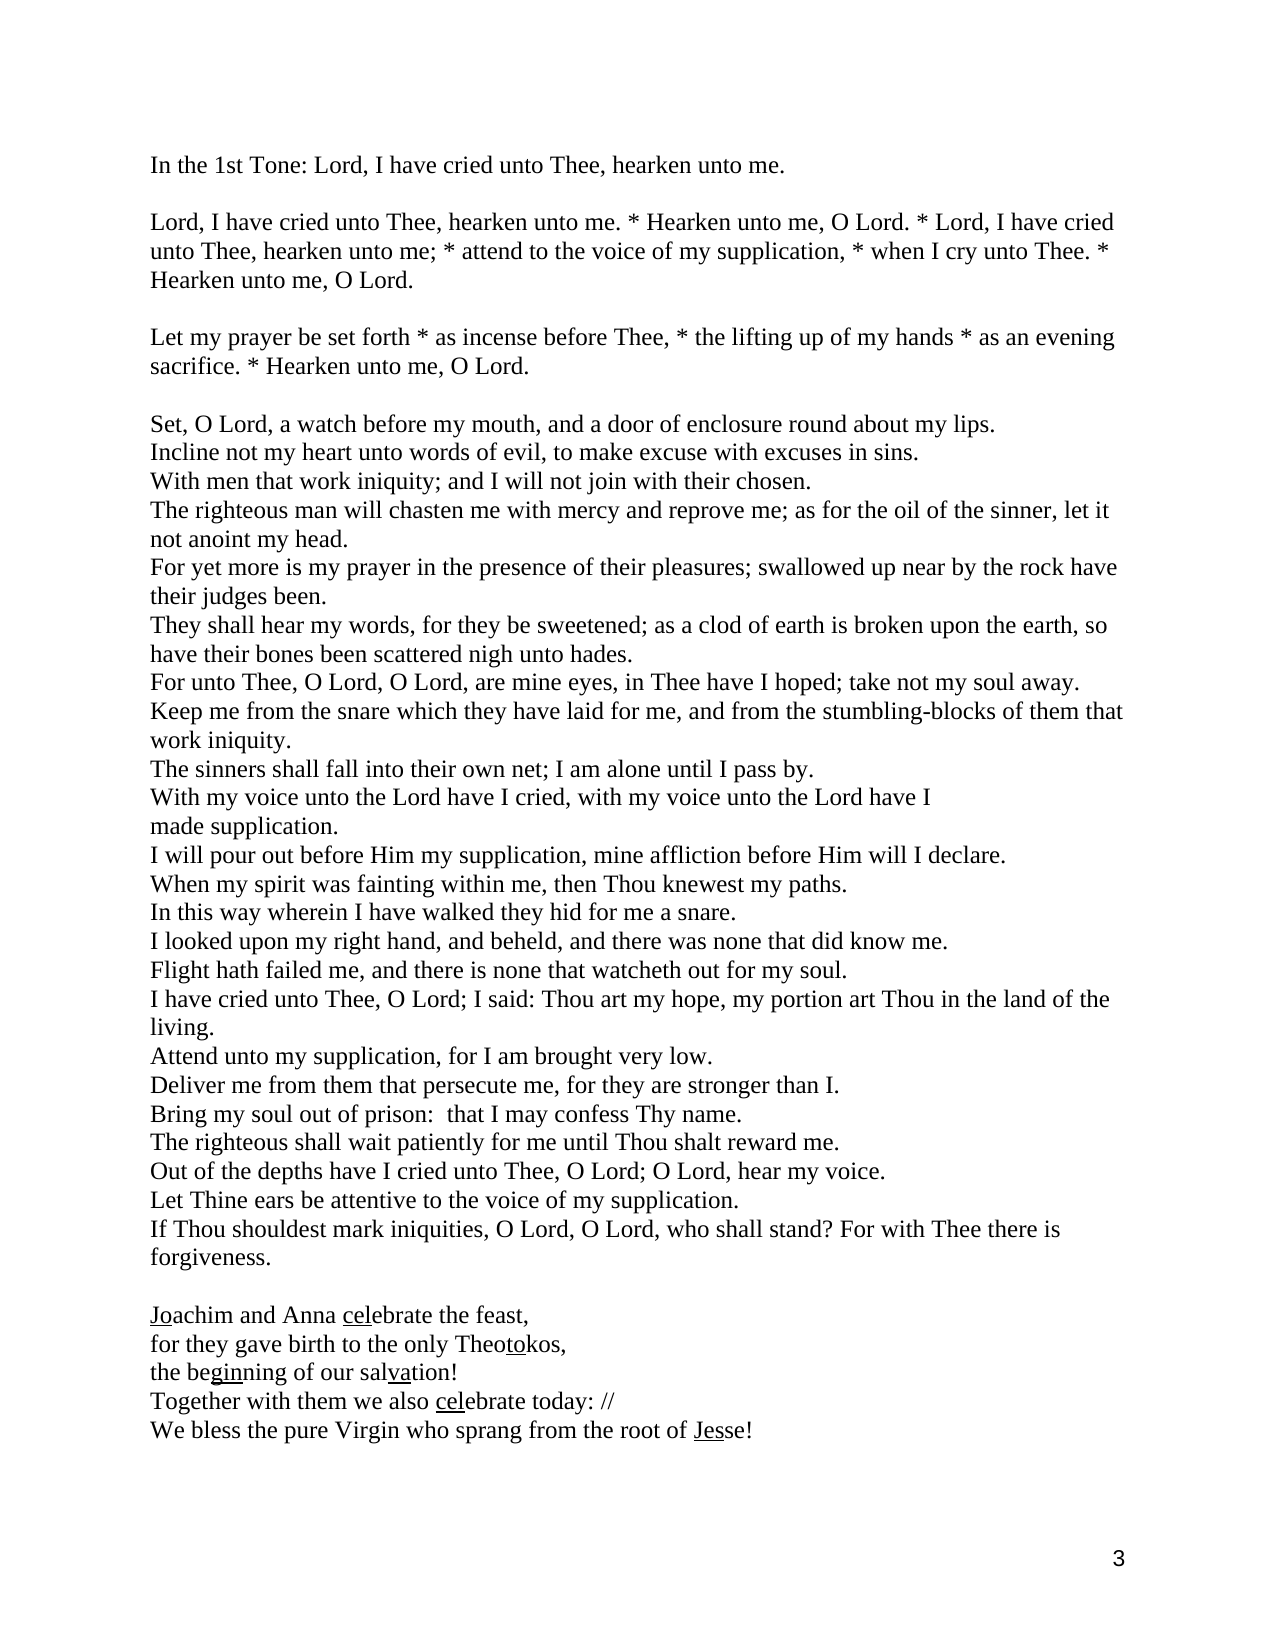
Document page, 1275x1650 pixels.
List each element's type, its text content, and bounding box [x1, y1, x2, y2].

text When my spirit was fainting within me, then Thou knewest my paths. [150, 869, 1125, 897]
text Keep me from the snare which they have laid for me, and from the stumbling-blocks of them that work iniquity. [150, 696, 1125, 754]
text The sinners shall fall into their own net; I am alone until I pass by. [150, 754, 1125, 782]
text I have cried unto Thee, O Lord; I said: Thou art my hope, my portion art Thou in the land of the living. [150, 984, 1125, 1041]
text Let Thine ears be attentive to the voice of my supplication. [150, 1185, 1125, 1214]
text I will pour out before Him my supplication, mine affliction before Him will I declare. [150, 840, 1125, 869]
text Together with them we also celebrate today: // [150, 1386, 1125, 1415]
text With men that work iniquity; and I will not join with their chosen. [150, 466, 1125, 495]
text For yet more is my prayer in the presence of their pleasures; swallowed up near by the rock have their judges been. [150, 552, 1125, 610]
text In this way wherein I have walked they hid for me a snare. [150, 897, 1125, 926]
text the beginning of our salvation! [150, 1357, 1125, 1386]
text Joachim and Anna celebrate the feast, [150, 1300, 1125, 1329]
text Let my prayer be set forth * as incense before Thee, * the lifting up of my hands * as an evening sacrifice. * Hearken unto me, O Lord. [150, 322, 1125, 380]
text For unto Thee, O Lord, O Lord, are mine eyes, in Thee have I hoped; take not my soul away. [150, 667, 1125, 696]
text With my voice unto the Lord have I cried, with my voice unto the Lord have I made supplication. [150, 782, 1125, 840]
text Attend unto my supplication, for I am brought very low. [150, 1041, 1125, 1070]
text The righteous shall wait patiently for me until Thou shalt reward me. [150, 1127, 1125, 1156]
text for they gave birth to the only Theotokos, [150, 1329, 1125, 1357]
text If Thou shouldest mark iniquities, O Lord, O Lord, who shall stand? For with Thee there is forgiveness. [150, 1214, 1125, 1271]
text I looked upon my right hand, and beheld, and there was none that did know me. [150, 926, 1125, 955]
text Set, O Lord, a watch before my mouth, and a door of enclosure round about my lips. [150, 409, 1125, 437]
text In the 1st Tone: Lord, I have cried unto Thee, hearken unto me. [150, 150, 1125, 179]
text Incline not my heart unto words of evil, to make excuse with excuses in sins. [150, 437, 1125, 466]
text Deliver me from them that persecute me, for they are stronger than I. [150, 1070, 1125, 1099]
text Out of the depths have I cried unto Thee, O Lord; O Lord, hear my voice. [150, 1156, 1125, 1185]
text They shall hear my words, for they be sweetened; as a clod of earth is broken upon the earth, so have their bones been scattered nigh unto hades. [150, 610, 1125, 667]
text The righteous man will chasten me with mercy and reprove me; as for the oil of the sinner, let it not anoint my head. [150, 495, 1125, 552]
text Lord, I have cried unto Thee, hearken unto me. * Hearken unto me, O Lord. * Lord, I have cried unto Thee, hearken unto me; * attend to the voice of my supplication, * when I cry unto Thee. * Hearken unto me, O Lord. [150, 207, 1125, 294]
text We bless the pure Virgin who sprang from the root of Jesse! [150, 1415, 1125, 1444]
text Bring my soul out of prison: that I may confess Thy name. [150, 1099, 1125, 1127]
text Flight hath failed me, and there is none that watcheth out for my soul. [150, 955, 1125, 984]
